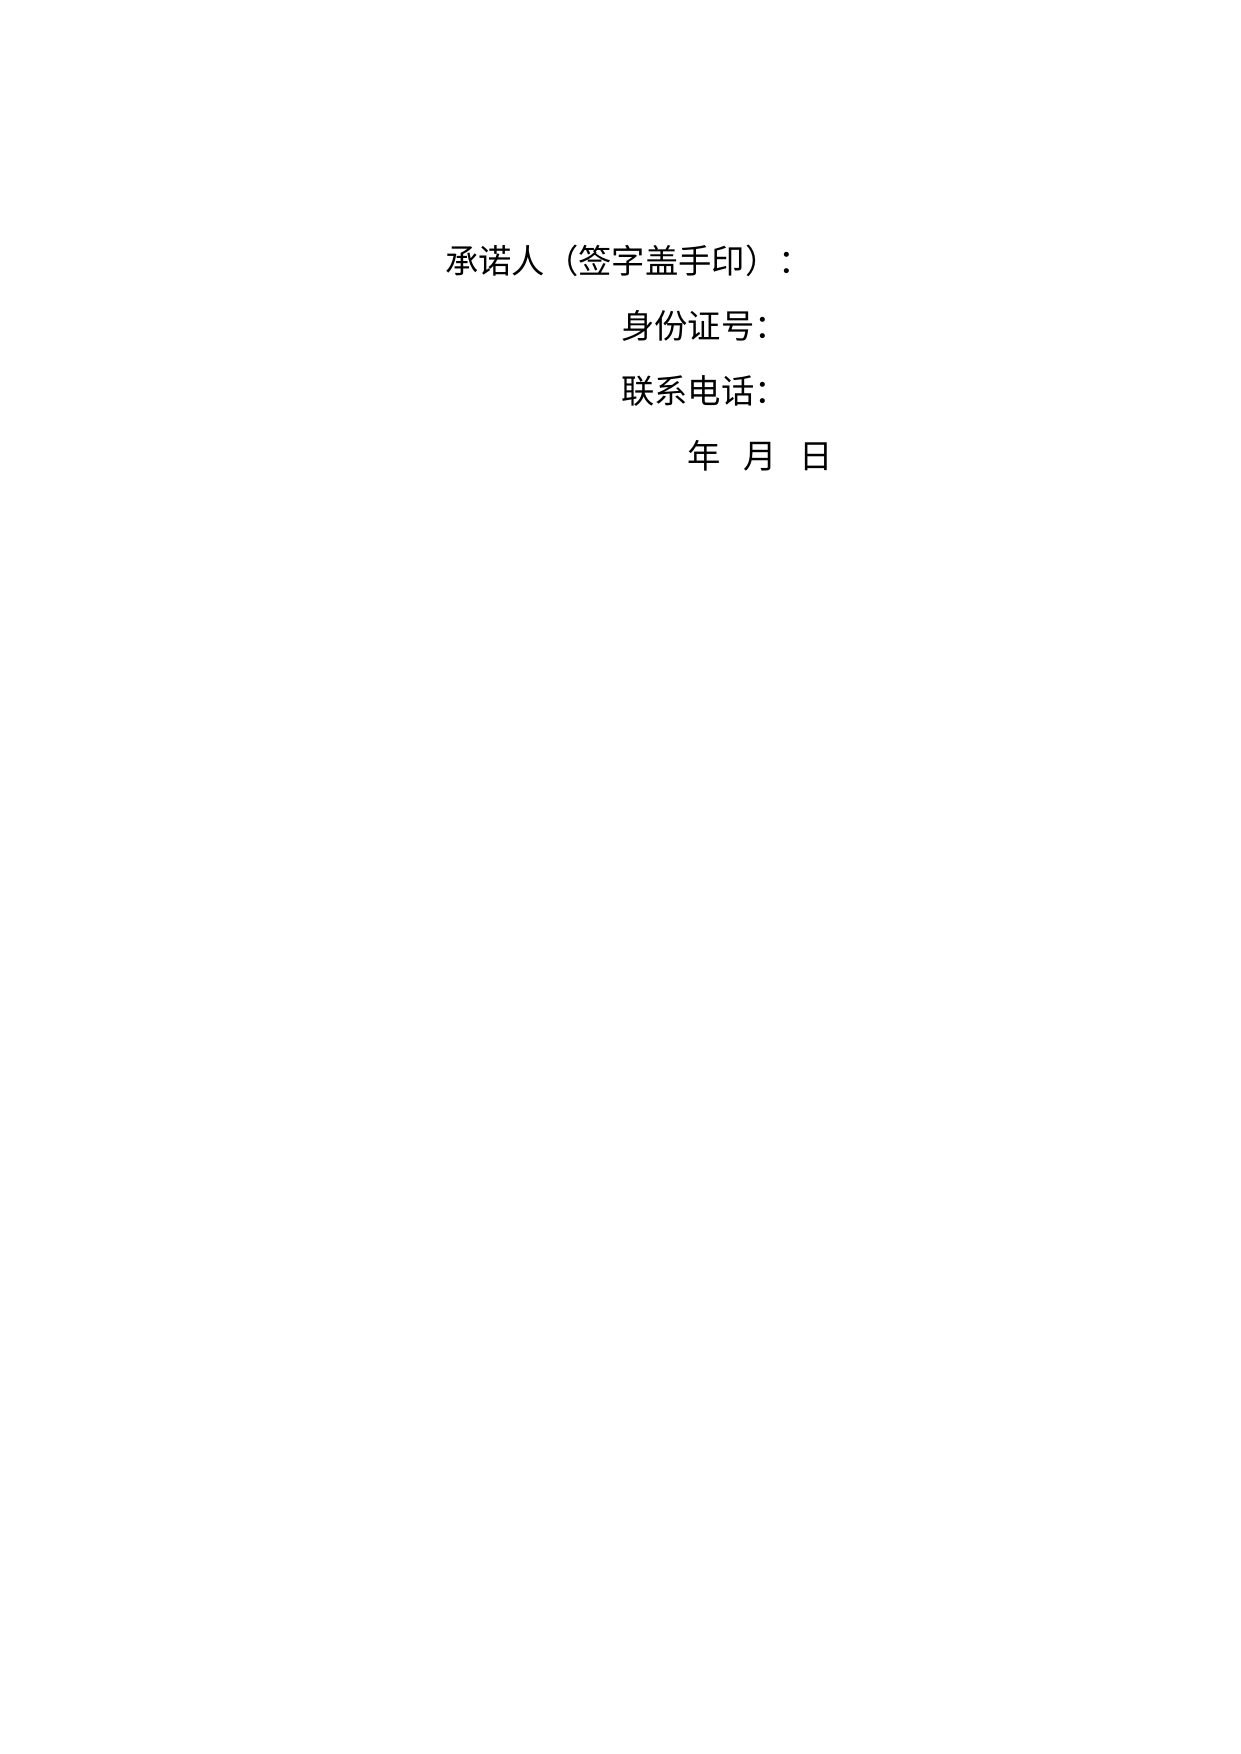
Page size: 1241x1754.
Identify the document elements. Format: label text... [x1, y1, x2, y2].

text 年 月 日 [187, 422, 1053, 487]
text 联系电话： [187, 357, 1053, 422]
text 身份证号： [187, 292, 1053, 357]
text 承诺人（签字盖手印）： [187, 227, 1053, 292]
